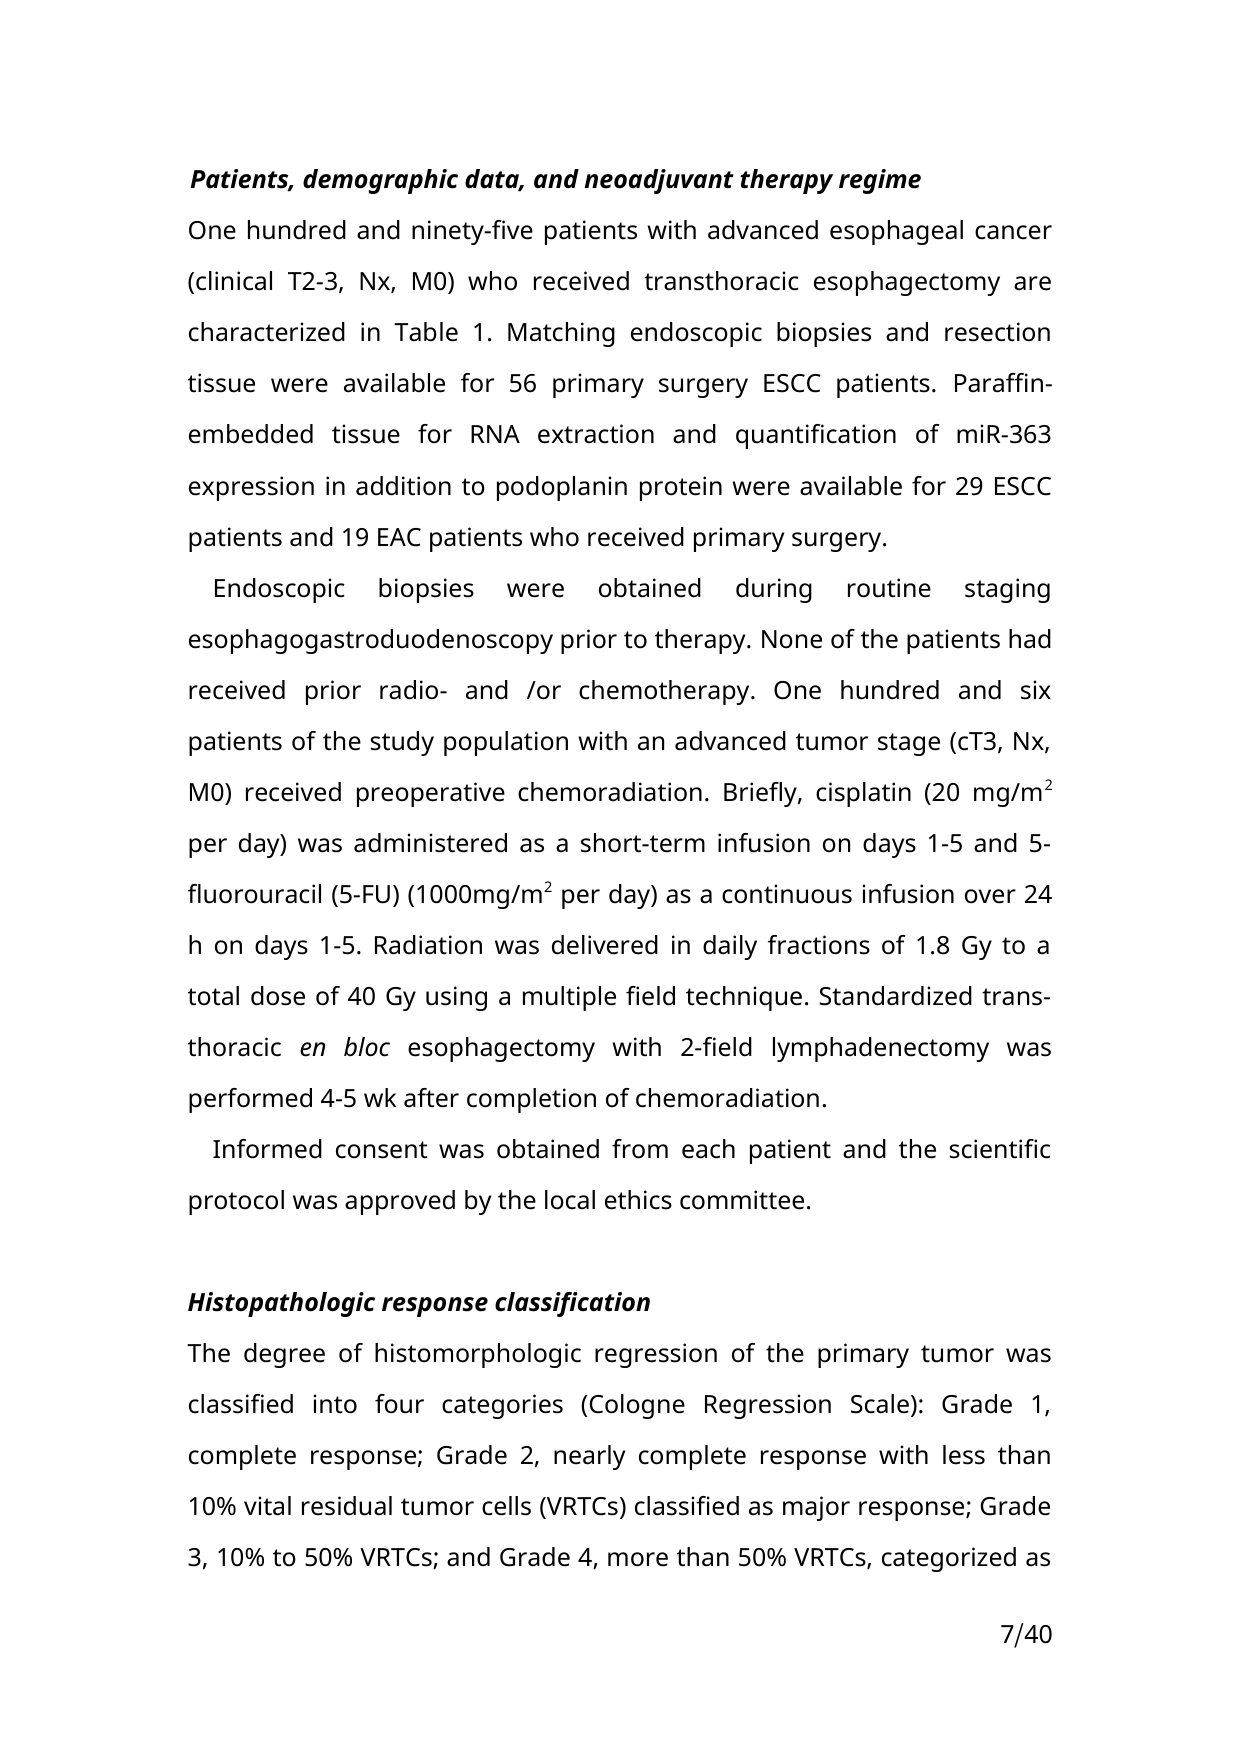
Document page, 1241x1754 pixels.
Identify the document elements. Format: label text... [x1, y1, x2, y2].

text Endoscopic biopsies were obtained during routine staging esophagogastroduodenoscopy prior to therapy. None of the patients had received prior radio- and /or chemotherapy. One hundred and six patients of the study population with an advanced tumor stage (cT3, Nx, M0) received preoperative chemoradiation. Briefly, cisplatin (20 mg/m2 per day) was administered as a short-term infusion on days 1-5 and 5-fluorouracil (5-FU) (1000mg/m2 per day) as a continuous infusion over 24 h on days 1-5. Radiation was delivered in daily fractions of 1.8 Gy to a total dose of 40 Gy using a multiple field technique. Standardized trans-thoracic en bloc esophagectomy with 2-field lymphadenectomy was performed 4-5 wk after completion of chemoradiation. [187, 570, 1053, 1115]
text Informed consent was obtained from each patient and the scientific protocol was approved by the local ethics committee. [187, 1132, 1053, 1217]
text One hundred and ninety-five patients with advanced esophageal cancer (clinical T2-3, Nx, M0) who received transthoracic esophagectomy are characterized in Table 1. Matching endoscopic biopsies and resection tissue were available for 56 primary surgery ESCC patients. Paraffin-embedded tissue for RNA extraction and quantification of miR-363 expression in addition to podoplanin protein were available for 29 ESCC patients and 19 EAC patients who received primary surgery. [187, 213, 1053, 553]
text Histopathologic response classification [187, 1285, 1053, 1319]
text Patients, demographic data, and neoadjuvant therapy regime [187, 162, 1053, 196]
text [187, 1336, 1053, 1574]
